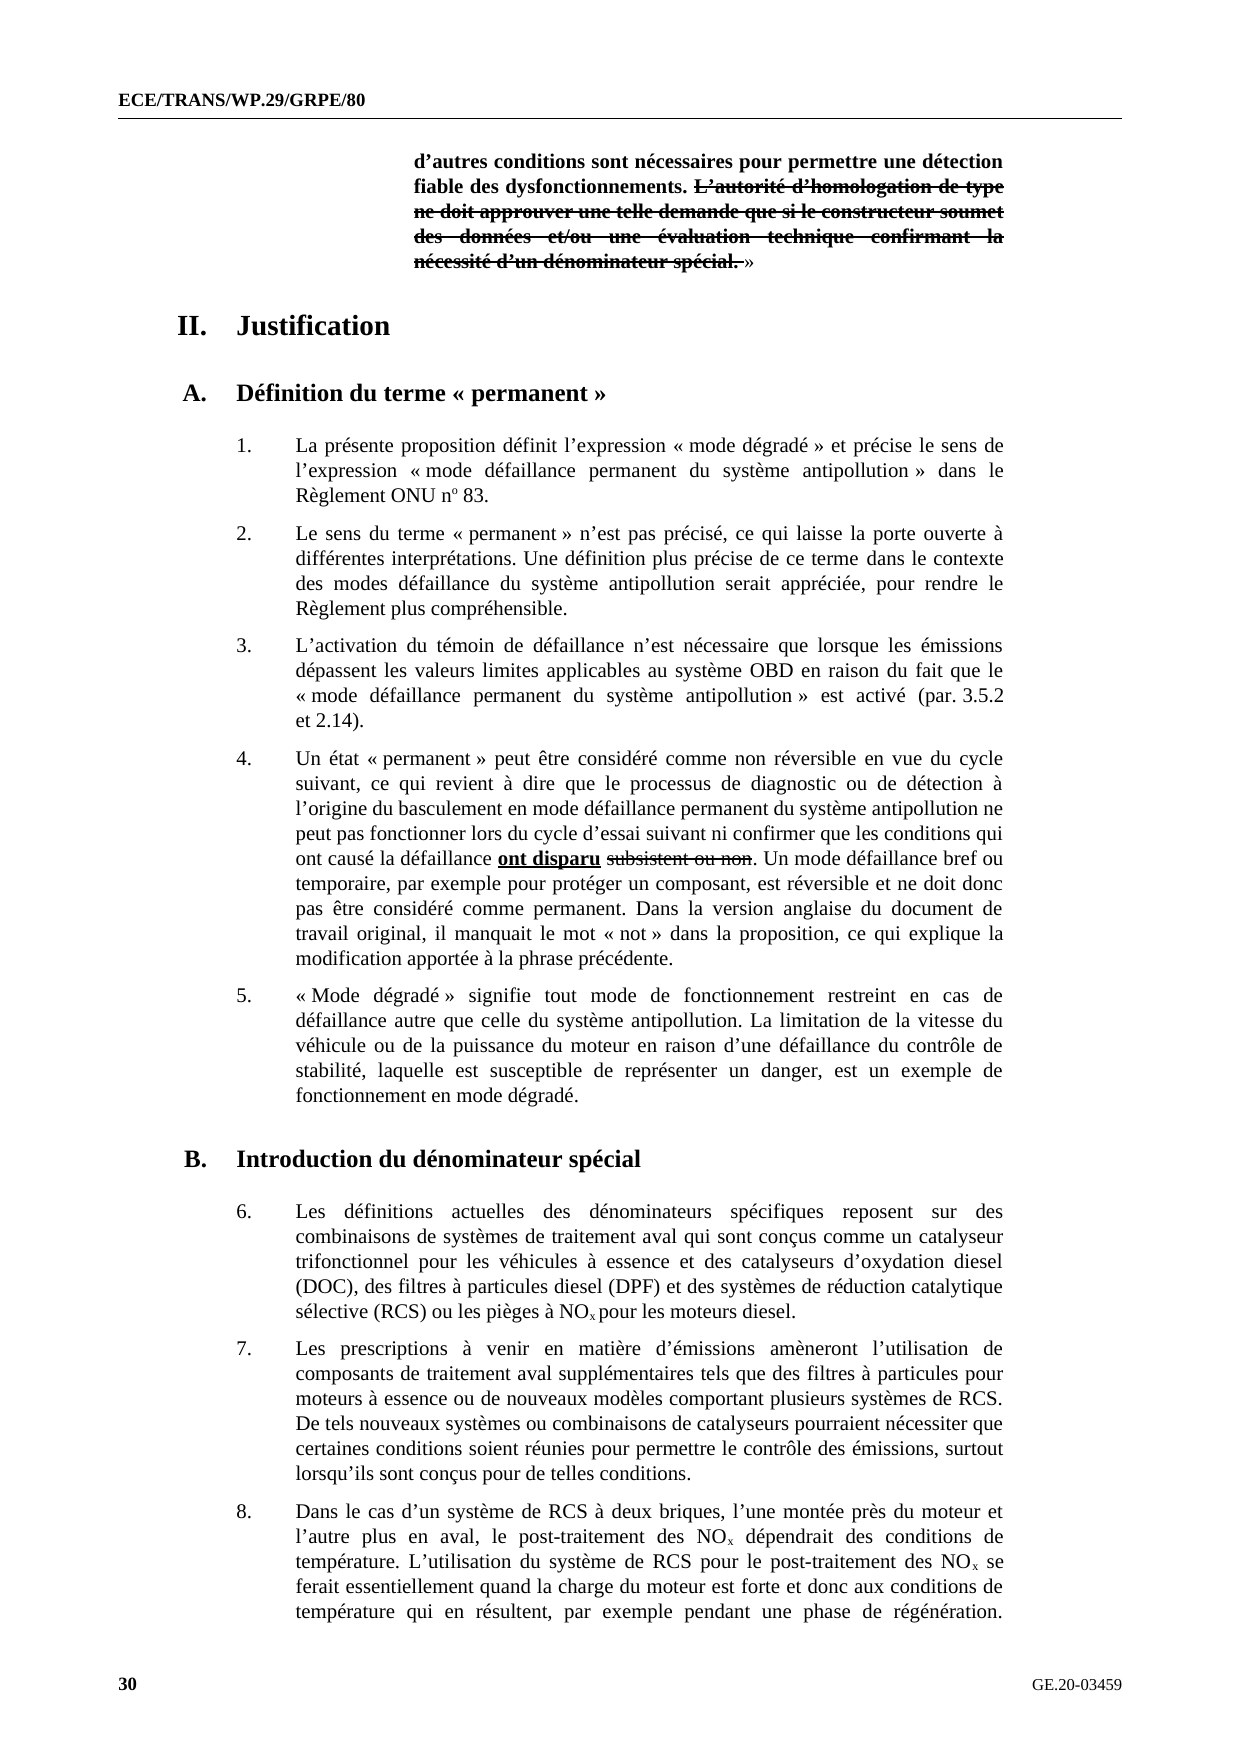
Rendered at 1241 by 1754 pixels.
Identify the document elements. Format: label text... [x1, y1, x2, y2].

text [354, 148, 1004, 273]
text A. Définition du terme « permanent » [118, 379, 1004, 407]
text B. Introduction du dénominateur spécial [118, 1144, 1004, 1173]
text 4. Un état « permanent » peut être considéré comme non réversible en vue du cycle suivant, ce qui revient à dire que le processus de diagnostic ou de détection à l’origine du basculement en mode défaillance permanent du système antipollution ne peut pas fonctionner lors du cycle d’essai suivant ni confirmer que les conditions qui ont causé la défaillance ont disparu subsistent ou non. Un mode défaillance bref ou temporaire, par exemple pour protéger un composant, est réversible et ne doit donc pas être considéré comme permanent. Dans la version anglaise du document de travail original, il manquait le mot « not » dans la proposition, ce qui explique la modification apportée à la phrase précédente. [236, 744, 1004, 969]
text 7. Les prescriptions à venir en matière d’émissions amèneront l’utilisation de composants de traitement aval supplémentaires tels que des filtres à particules pour moteurs à essence ou de nouveaux modèles comportant plusieurs systèmes de RCS. De tels nouveaux systèmes ou combinaisons de catalyseurs pourraient nécessiter que certaines conditions soient réunies pour permettre le contrôle des émissions, surtout lorsqu’ils sont conçus pour de telles conditions. [236, 1335, 1004, 1485]
text 3. L’activation du témoin de défaillance n’est nécessaire que lorsque les émissions dépassent les valeurs limites applicables au système OBD en raison du fait que le « mode défaillance permanent du système antipollution » est activé (par. 3.5.2 et 2.14). [236, 632, 1004, 732]
text 6. Les définitions actuelles des dénominateurs spécifiques reposent sur des combinaisons de systèmes de traitement aval qui sont conçus comme un catalyseur trifonctionnel pour les véhicules à essence et des catalyseurs d’oxydation diesel (DOC), des filtres à particules diesel (DPF) et des systèmes de réduction catalytique sélective (RCS) ou les pièges à NOx pour les moteurs diesel. [236, 1198, 1004, 1323]
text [236, 1498, 1004, 1623]
text II. Justification [118, 310, 1004, 341]
text 2. Le sens du terme « permanent » n’est pas précisé, ce qui laisse la porte ouverte à différentes interprétations. Une définition plus précise de ce terme dans le contexte des modes défaillance du système antipollution serait appréciée, pour rendre le Règlement plus compréhensible. [236, 519, 1004, 619]
text 5. « Mode dégradé » signifie tout mode de fonctionnement restreint en cas de défaillance autre que celle du système antipollution. La limitation de la vitesse du véhicule ou de la puissance du moteur en raison d’une défaillance du contrôle de stabilité, laquelle est susceptible de représenter un danger, est un exemple de fonctionnement en mode dégradé. [236, 982, 1004, 1107]
text 1. La présente proposition définit l’expression « mode dégradé » et précise le sens de l’expression « mode défaillance permanent du système antipollution » dans le Règlement ONU no 83. [236, 432, 1004, 507]
